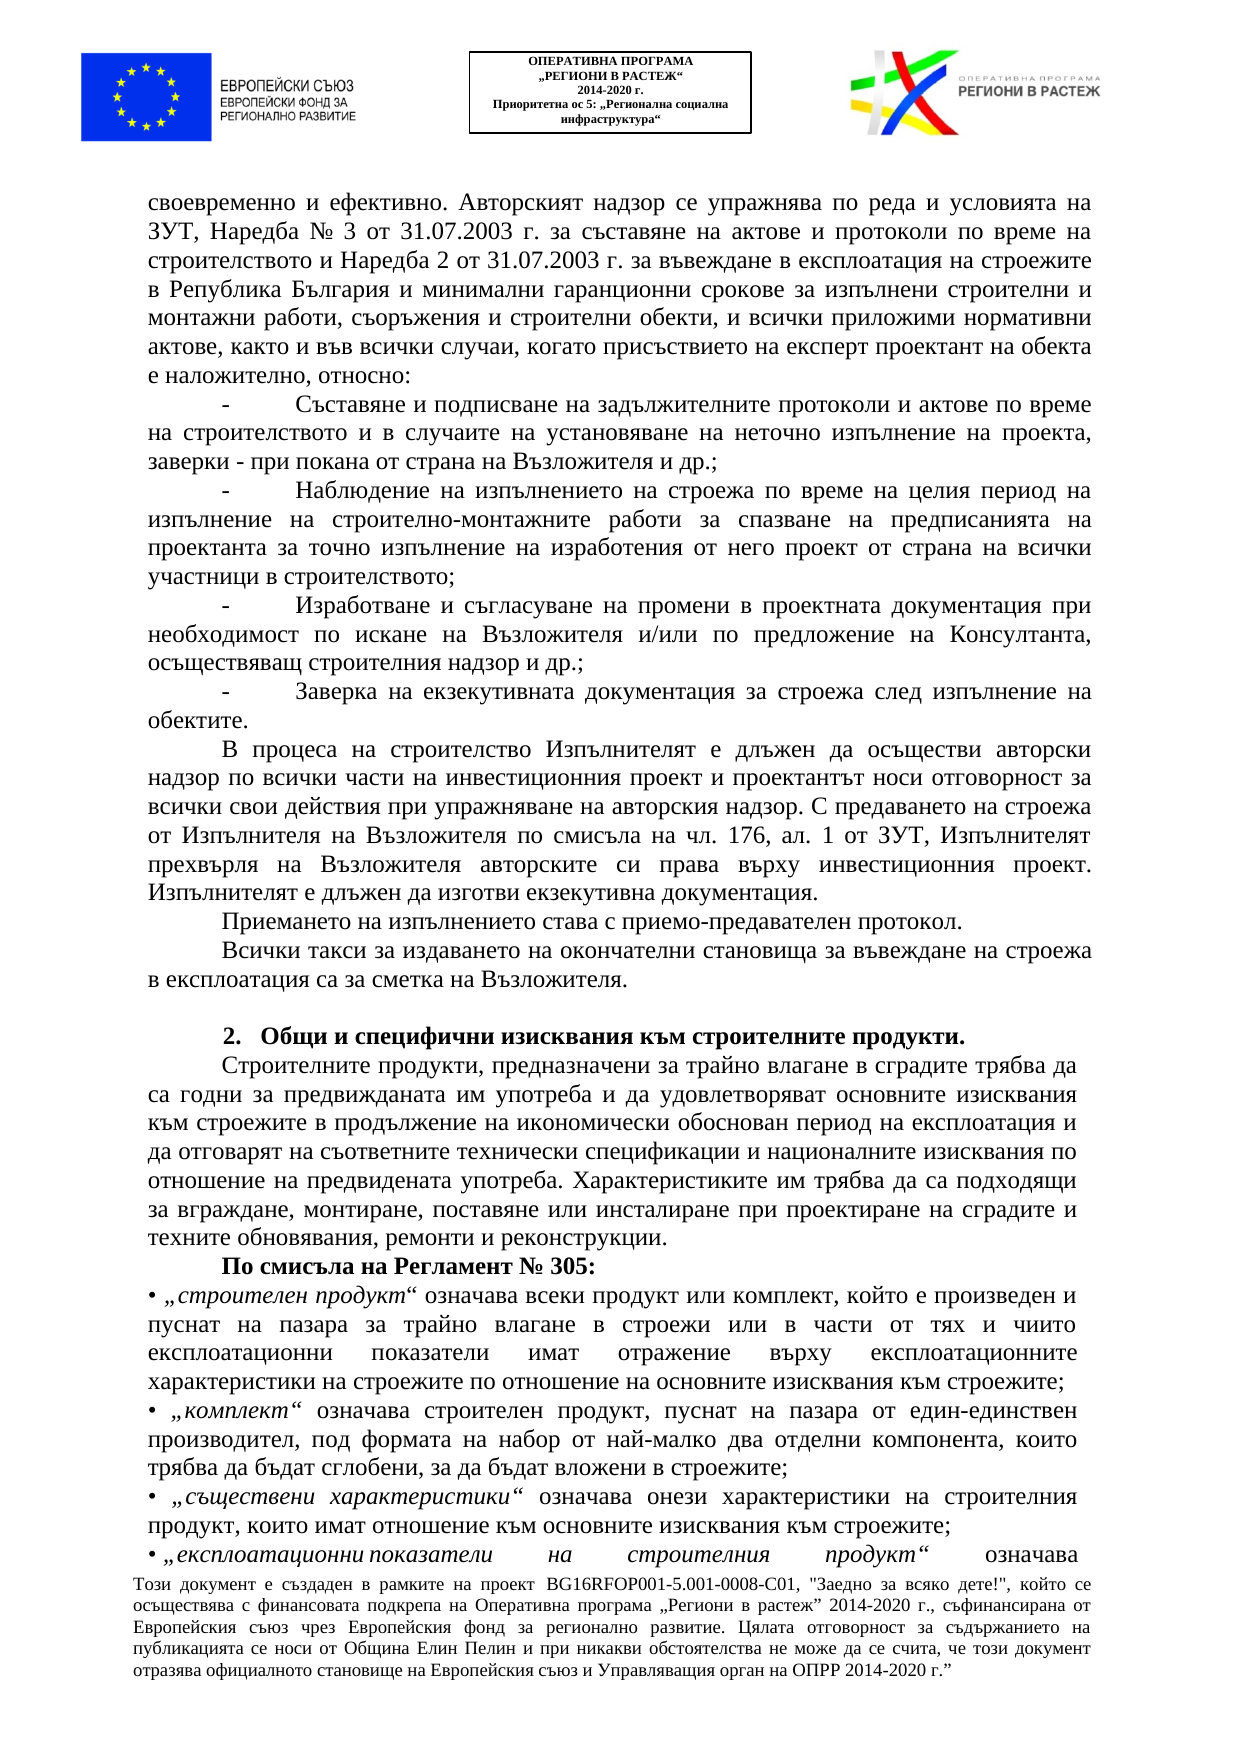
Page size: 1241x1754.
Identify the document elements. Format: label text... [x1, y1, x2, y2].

text По смисъла на Регламент № 305: [148, 1251, 1093, 1280]
text - Съставяне и подписване на задължителните протоколи и актове по време на строителството и в случаите на установяване на неточно изпълнение на проекта, заверки - при покана от страна на Възложителя и др.; [148, 389, 1093, 475]
text - Наблюдение на изпълнението на строежа по време на целия период на изпълнение на строително-монтажните работи за спазване на предписанията на проектанта за точно изпълнение на изработения от него проект от страна на всички участници в строителството; [148, 475, 1093, 590]
text В процеса на строителство Изпълнителят е длъжен да осъществи авторски надзор по всички части на инвестиционния проект и проектантът носи отговорност за всички свои действия при упражняване на авторския надзор. С предаването на строежа от Изпълнителя на Възложителя по смисъла на чл. 176, ал. 1 от ЗУТ, Изпълнителят прехвърля на Възложителя авторските си права върху инвестиционния проект. Изпълнителят е длъжен да изготви екзекутивна документация. [148, 734, 1093, 906]
list Общи и специфични изисквания към строителните продукти. [223, 1021, 1093, 1050]
text Всички такси за издаването на окончателни становища за въвеждане на строежа в експлоатация са за сметка на Възложителя. [148, 935, 1093, 992]
text • „съществени характеристики“ означава онези характеристики на строителния продукт, които имат отношение към основните изисквания към строежите; [148, 1481, 1078, 1539]
text • „комплект“ означава строителен продукт, пуснат на пазара от един-единствен производител, под формата на набор от най-малко два отделни компонента, които трябва да бъдат сглобени, за да бъдат вложени в строежите; [148, 1395, 1078, 1481]
picture [68, 43, 380, 153]
picture [837, 43, 1116, 138]
text Строителните продукти, предназначени за трайно влагане в сградите трябва да са годни за предвижданата им употреба и да удовлетворяват основните изисквания към строежите в продължение на икономически обоснован период на експлоатация и да отговарят на съответните технически спецификации и националните изисквания по отношение на предвидената употреба. Характеристиките им трябва да са подходящи за вграждане, монтиране, поставяне или инсталиране при проектиране на сградите и техните обновявания, ремонти и реконструкции. [148, 1050, 1078, 1251]
text Приемането на изпълнението става с приемо-предавателен протокол. [148, 906, 1093, 935]
text • „строителен продукт“ означава всеки продукт или комплект, който е произведен и пуснат на пазара за трайно влагане в строежи или в части от тях и чиито експлоатационни показатели имат отражение върху експлоатационните характеристики на строежите по отношение на основните изисквания към строежите; [148, 1280, 1078, 1395]
text - Изработване и съгласуване на промени в проектната документация при необходимост по искане на Възложителя и/или по предложение на Консултанта, осъществяващ строителния надзор и др.; [148, 590, 1093, 676]
text • „експлоатационни показатели на строителния продукт“ означава експлоатационните показатели, свързани със съответните съществени; [148, 1539, 1078, 1567]
text - Заверка на екзекутивната документация за строежа след изпълнение на обектите. [148, 676, 1093, 734]
